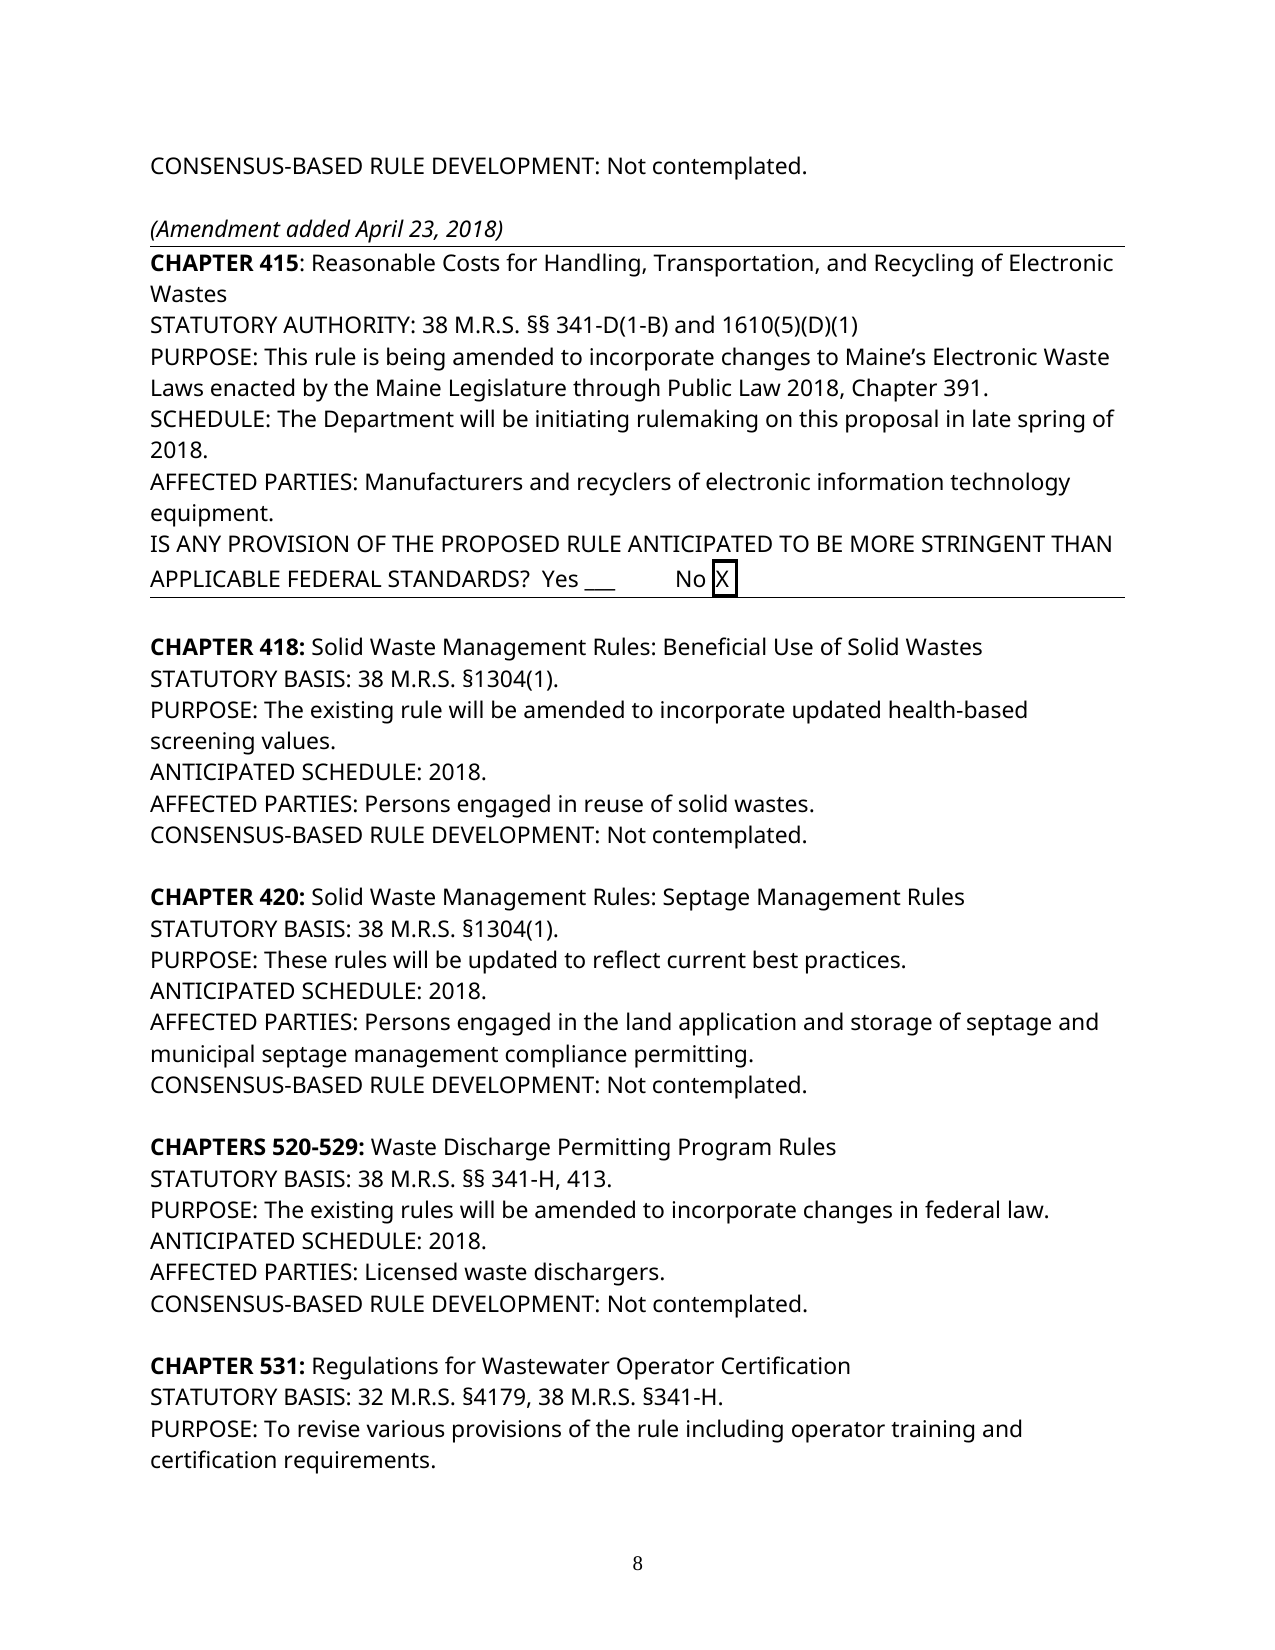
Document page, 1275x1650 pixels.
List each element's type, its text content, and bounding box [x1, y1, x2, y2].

text CHAPTER 420: Solid Waste Management Rules: Septage Management Rules [150, 881, 1125, 912]
text STATUTORY BASIS: 32 M.R.S. §4179, 38 M.R.S. §341-H. [150, 1381, 1125, 1412]
text IS ANY PROVISION OF THE PROPOSED RULE ANTICIPATED TO BE MORE STRINGENT THAN APPLICABLE FEDERAL STANDARDS? Yes ___ No X [150, 528, 1125, 597]
text AFFECTED PARTIES: Licensed waste dischargers. [150, 1256, 1125, 1287]
text CHAPTERS 520-529: Waste Discharge Permitting Program Rules [150, 1131, 1144, 1162]
text STATUTORY BASIS: 38 M.R.S. §§ 341-H, 413. [150, 1162, 1125, 1194]
text STATUTORY AUTHORITY: 38 M.R.S. §§ 341-D(1-B) and 1610(5)(D)(1) [150, 309, 1125, 341]
text PURPOSE: The existing rules will be amended to incorporate changes in federal law. [150, 1194, 1125, 1225]
text CONSENSUS-BASED RULE DEVELOPMENT: Not contemplated. [150, 819, 1125, 850]
text ANTICIPATED SCHEDULE: 2018. [150, 975, 1125, 1006]
text PURPOSE: This rule is being amended to incorporate changes to Maine’s Electronic Waste Laws enacted by the Maine Legislature through Public Law 2018, Chapter 391. [150, 341, 1125, 403]
text CONSENSUS-BASED RULE DEVELOPMENT: Not contemplated. [150, 1287, 1125, 1319]
text (Amendment added April 23, 2018) [150, 212, 1125, 246]
text AFFECTED PARTIES: Persons engaged in the land application and storage of septage and municipal septage management compliance permitting. [150, 1006, 1125, 1069]
text ANTICIPATED SCHEDULE: 2018. [150, 756, 1125, 787]
text ANTICIPATED SCHEDULE: 2018. [150, 1225, 1125, 1256]
text AFFECTED PARTIES: Persons engaged in reuse of solid wastes. [150, 787, 1125, 819]
text PURPOSE: The existing rule will be amended to incorporate updated health-based screening values. [150, 694, 1125, 756]
text STATUTORY BASIS: 38 M.R.S. §1304(1). [150, 912, 1125, 944]
text CONSENSUS-BASED RULE DEVELOPMENT: Not contemplated. [150, 1069, 1125, 1100]
text CHAPTER 531: Regulations for Wastewater Operator Certification [150, 1350, 1125, 1381]
text PURPOSE: To revise various provisions of the rule including operator training and certification requirements. [150, 1412, 1125, 1475]
text AFFECTED PARTIES: Manufacturers and recyclers of electronic information technology equipment. [150, 466, 1125, 528]
text CHAPTER 418: Solid Waste Management Rules: Beneficial Use of Solid Wastes [150, 631, 1125, 662]
text SCHEDULE: The Department will be initiating rulemaking on this proposal in late spring of 2018. [150, 403, 1144, 466]
text CHAPTER 415: Reasonable Costs for Handling, Transportation, and Recycling of Electronic Wastes [150, 247, 1125, 309]
text PURPOSE: These rules will be updated to reflect current best practices. [150, 944, 1125, 975]
text STATUTORY BASIS: 38 M.R.S. §1304(1). [150, 662, 1125, 694]
text CONSENSUS-BASED RULE DEVELOPMENT: Not contemplated. [150, 150, 1125, 181]
